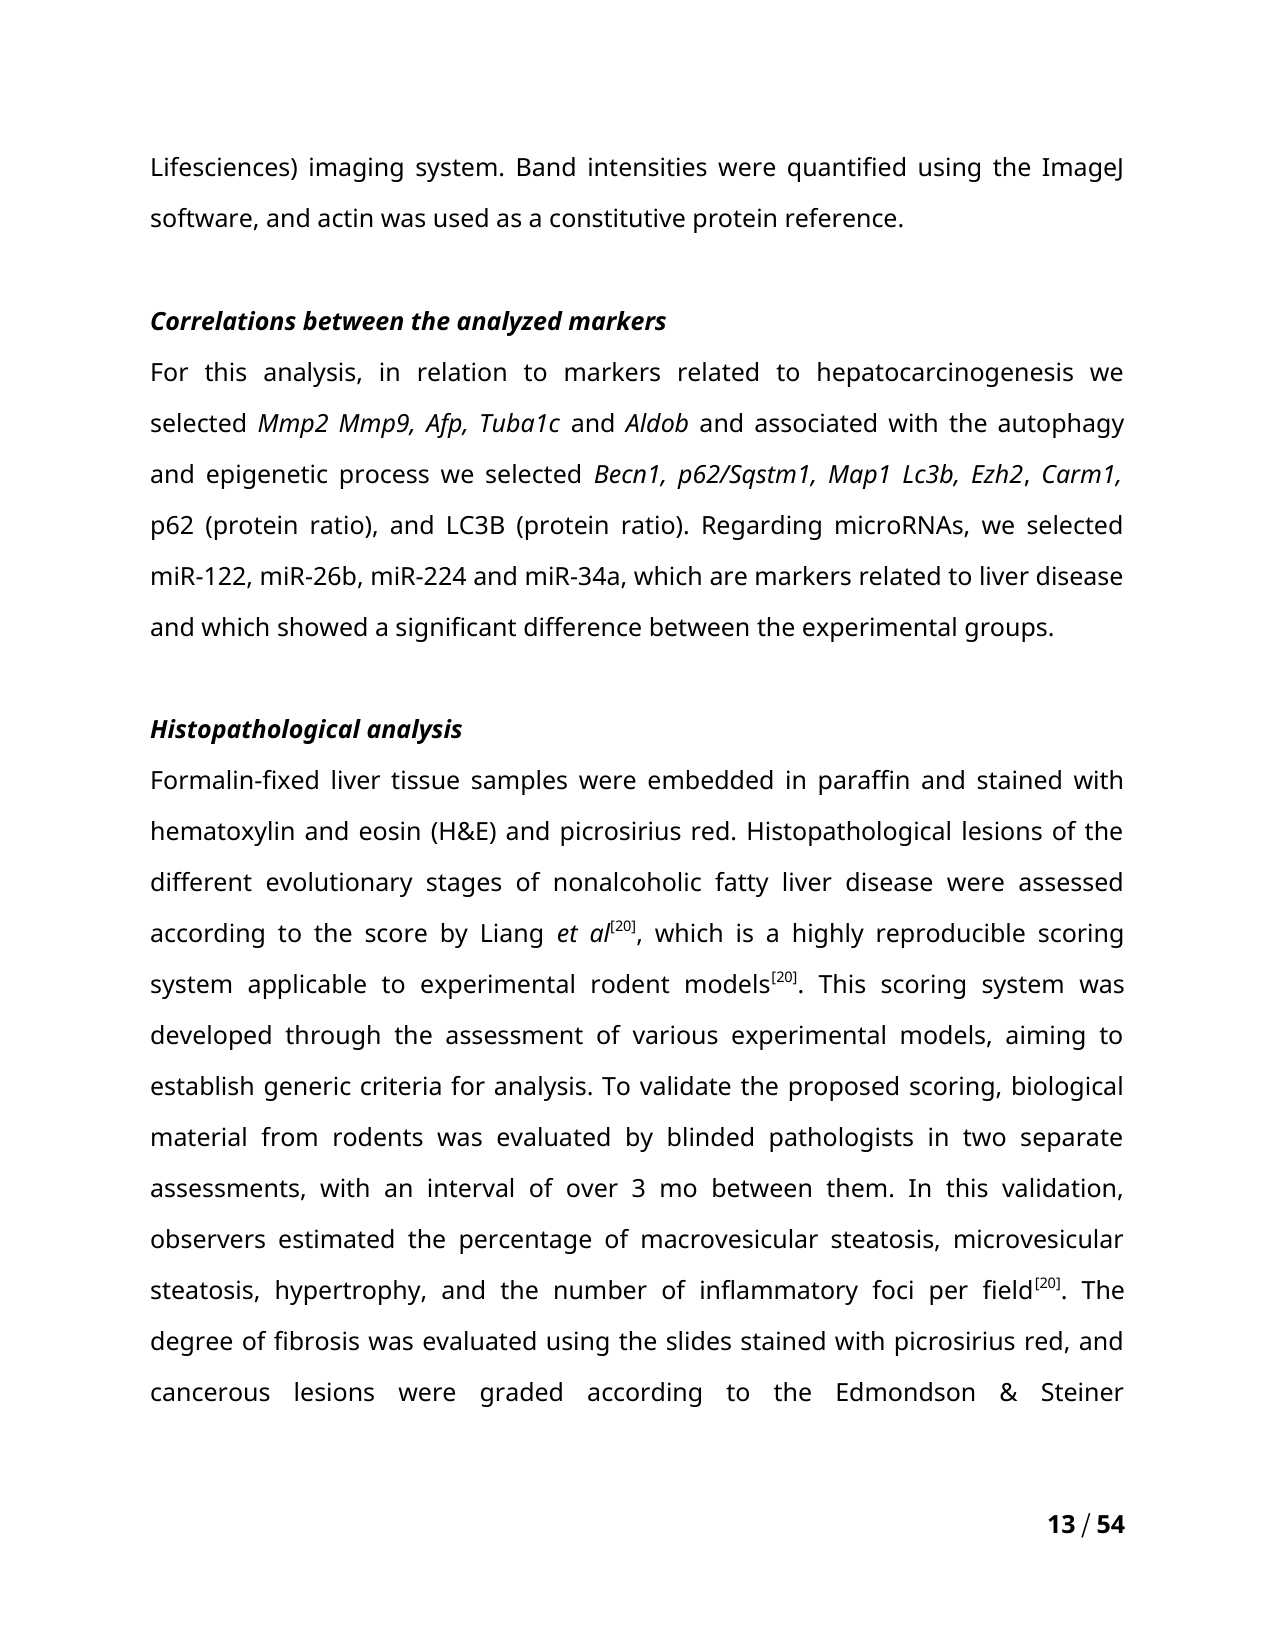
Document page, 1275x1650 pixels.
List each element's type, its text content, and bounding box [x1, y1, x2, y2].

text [150, 762, 1125, 1409]
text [150, 150, 1125, 235]
text Correlations between the analyzed markers [150, 303, 1125, 337]
text Histopathological analysis [150, 711, 1125, 746]
text For this analysis, in relation to markers related to hepatocarcinogenesis we selected Mmp2 Mmp9, Afp, Tuba1c and Aldob and associated with the autophagy and epigenetic process we selected Becn1, p62/Sqstm1, Map1 Lc3b, Ezh2, Carm1, p62 (protein ratio), and LC3B (protein ratio). Regarding microRNAs, we selected miR-122, miR-26b, miR-224 and miR-34a, which are markers related to liver disease and which showed a significant difference between the experimental groups. [150, 354, 1125, 643]
